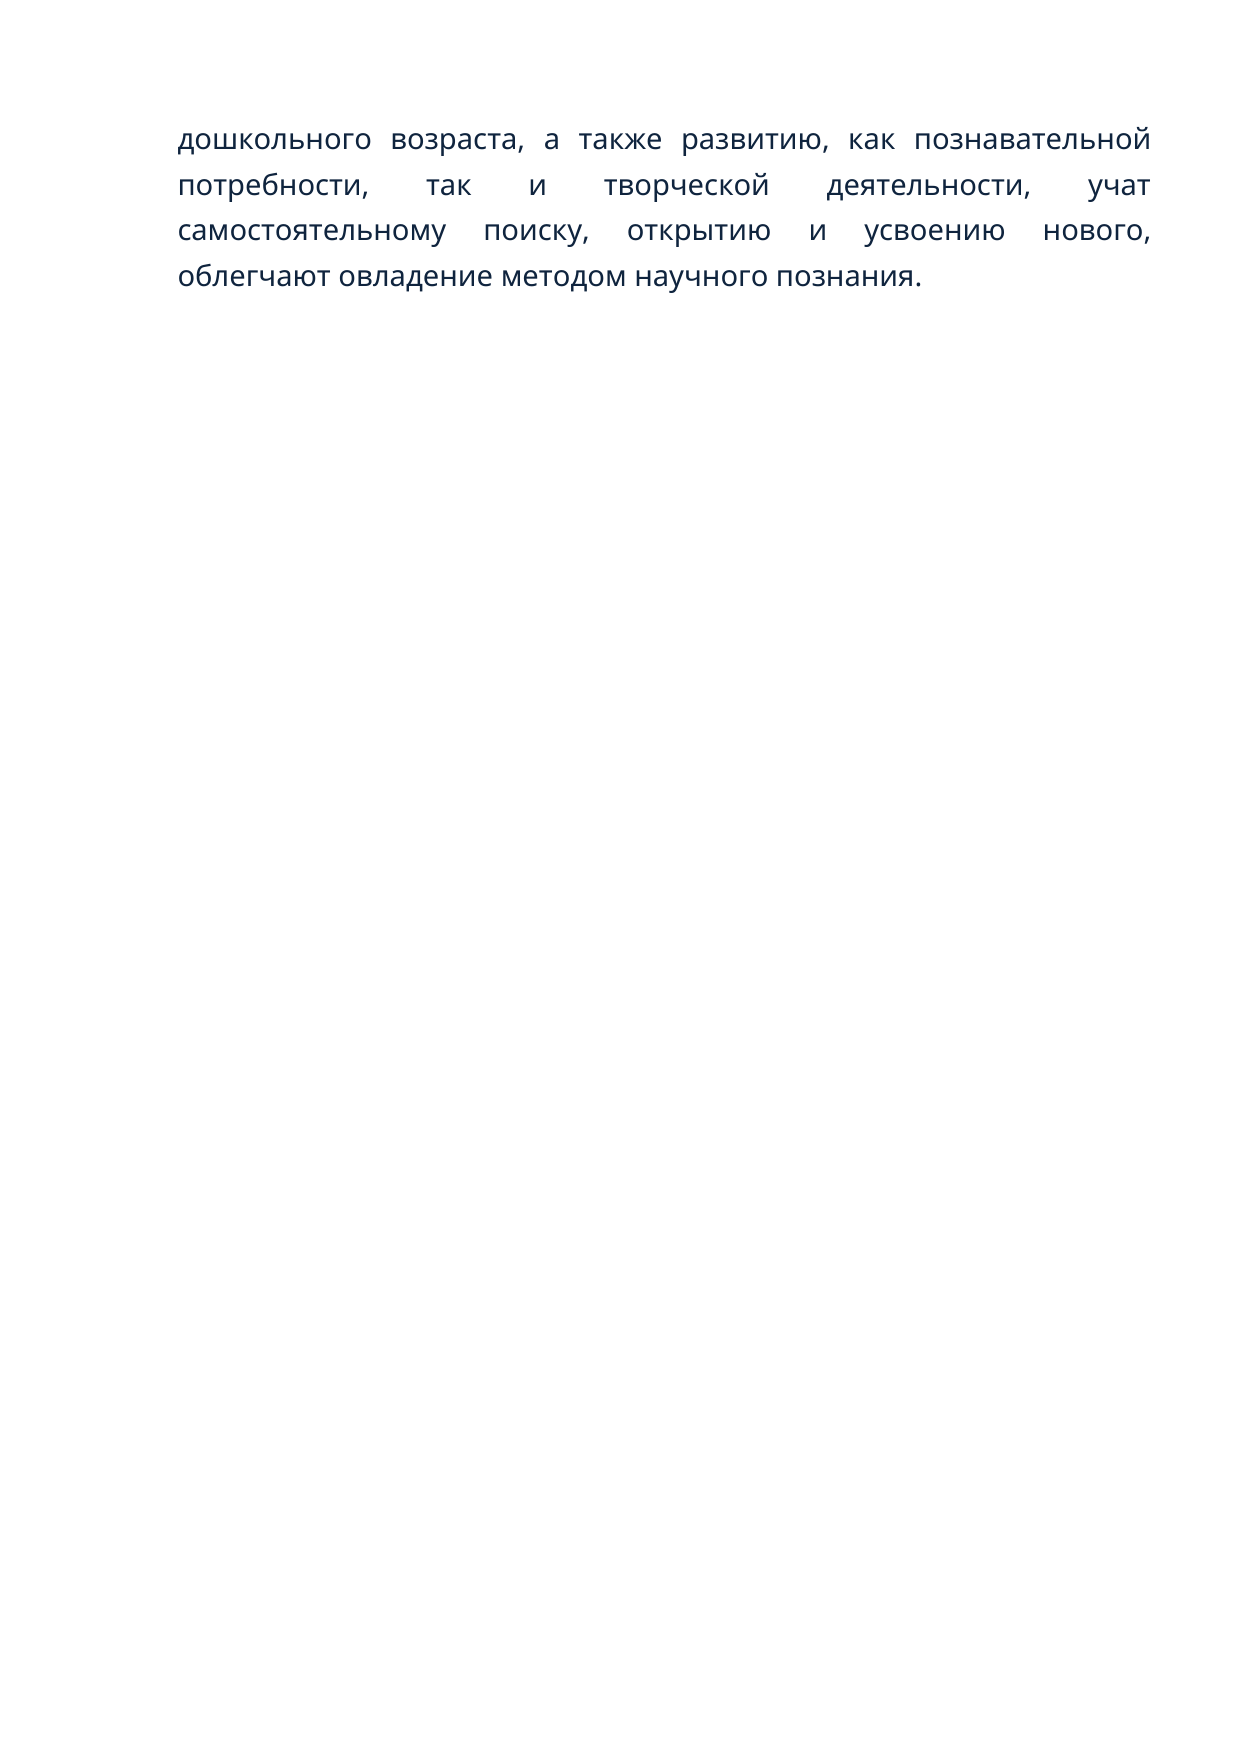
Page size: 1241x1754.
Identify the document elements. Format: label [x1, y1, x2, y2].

text [177, 118, 1152, 295]
